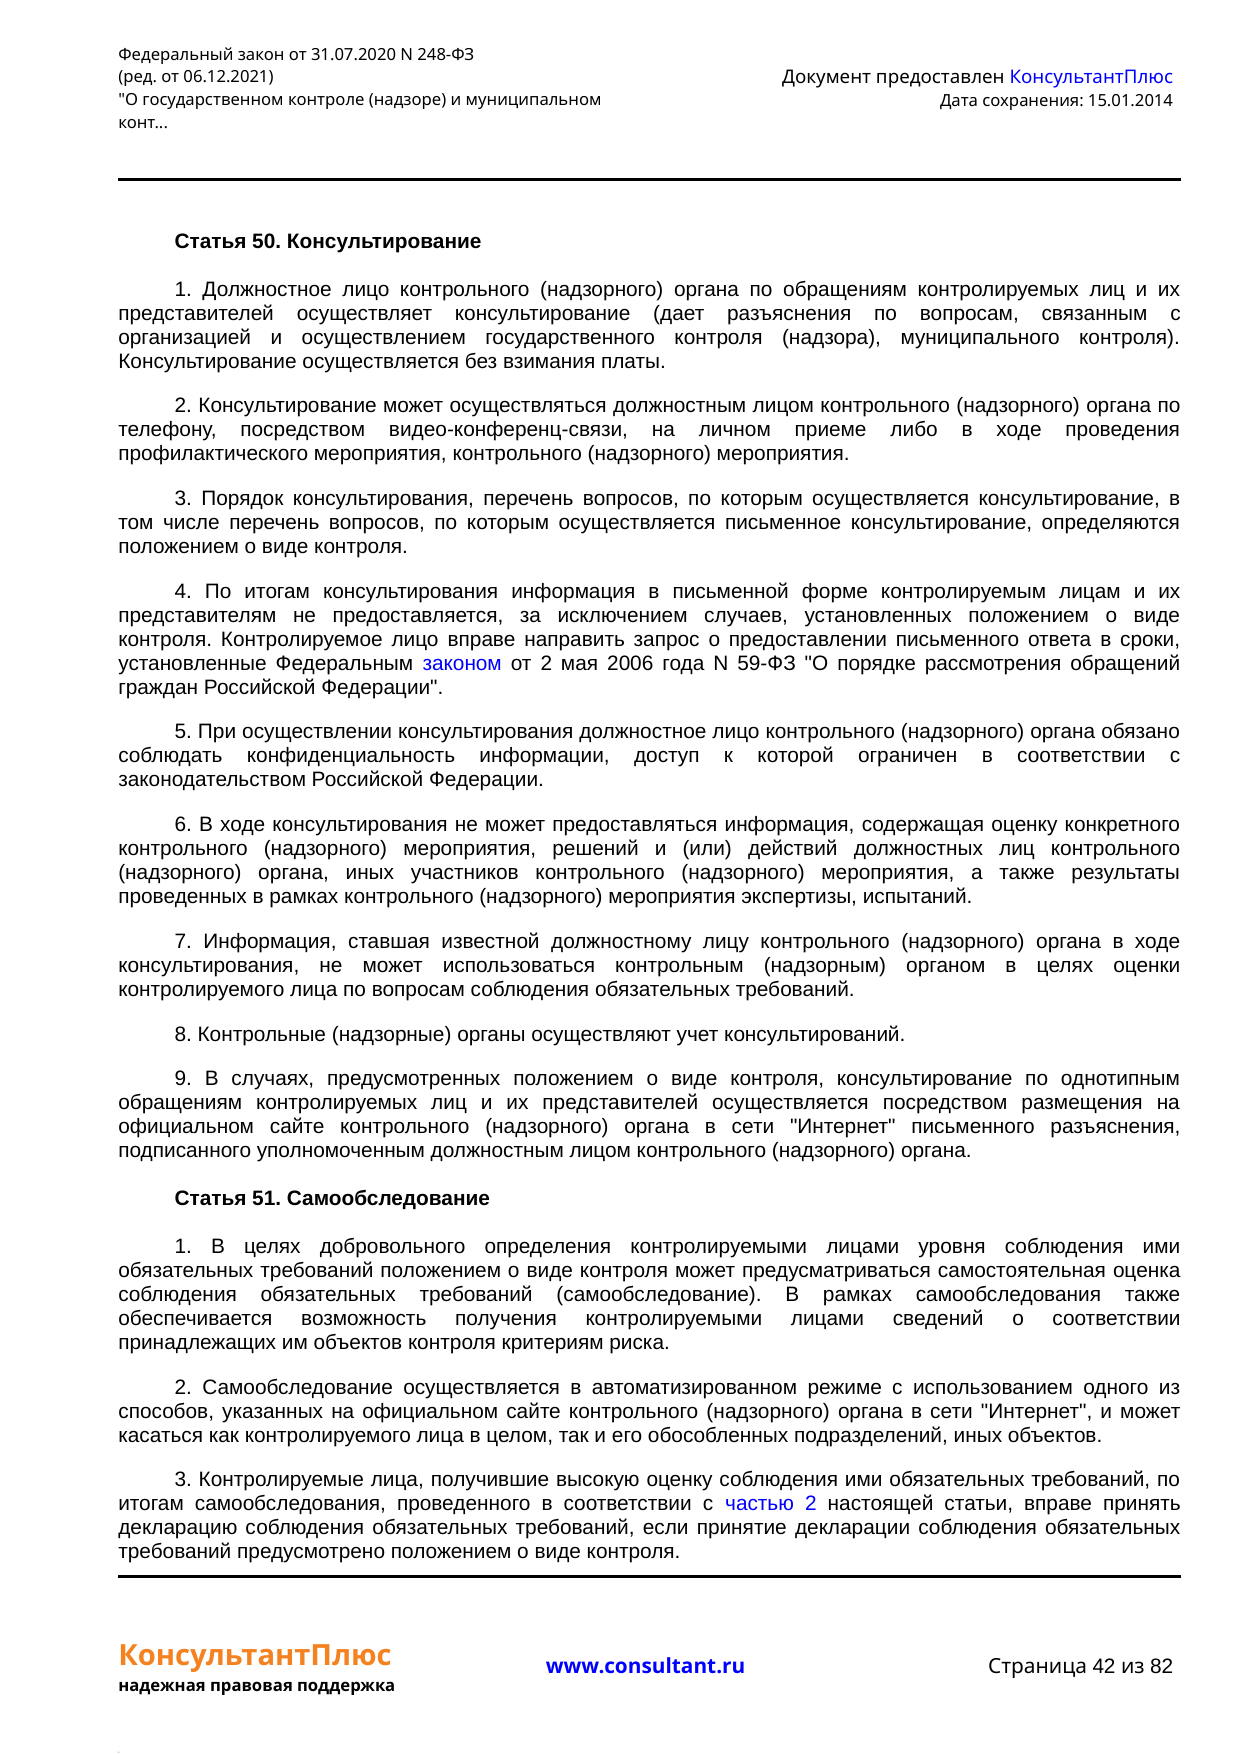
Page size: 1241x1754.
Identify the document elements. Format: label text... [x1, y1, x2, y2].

text 1. В целях добровольного определения контролируемыми лицами уровня соблюдения ими обязательных требований положением о виде контроля может предусматриваться самостоятельная оценка соблюдения обязательных требований (самообследование). В рамках самообследования также обеспечивается возможность получения контролируемыми лицами сведений о соответствии принадлежащих им объектов контроля критериям риска. [118, 1234, 1181, 1354]
text 9. В случаях, предусмотренных положением о виде контроля, консультирование по однотипным обращениям контролируемых лиц и их представителей осуществляется посредством размещения на официальном сайте контрольного (надзорного) органа в сети "Интернет" письменного разъяснения, подписанного уполномоченным должностным лицом контрольного (надзорного) органа. [118, 1066, 1181, 1162]
text 6. В ходе консультирования не может предоставляться информация, содержащая оценку конкретного контрольного (надзорного) мероприятия, решений и (или) действий должностных лиц контрольного (надзорного) органа, иных участников контрольного (надзорного) мероприятия, а также результаты проведенных в рамках контрольного (надзорного) мероприятия экспертизы, испытаний. [118, 812, 1181, 908]
text 5. При осуществлении консультирования должностное лицо контрольного (надзорного) органа обязано соблюдать конфиденциальность информации, доступ к которой ограничен в соответствии с законодательством Российской Федерации. [118, 719, 1181, 791]
text 3. Контролируемые лица, получившие высокую оценку соблюдения ими обязательных требований, по итогам самообследования, проведенного в соответствии с частью 2 настоящей статьи, вправе принять декларацию соблюдения обязательных требований, если принятие декларации соблюдения обязательных требований предусмотрено положением о виде контроля. [118, 1467, 1181, 1563]
text 3. Порядок консультирования, перечень вопросов, по которым осуществляется консультирование, в том числе перечень вопросов, по которым осуществляется письменное консультирование, определяются положением о виде контроля. [118, 486, 1181, 558]
title Статья 50. Консультирование [118, 229, 1181, 253]
text 8. Контрольные (надзорные) органы осуществляют учет консультирований. [118, 1021, 1181, 1045]
text 2. Самообследование осуществляется в автоматизированном режиме с использованием одного из способов, указанных на официальном сайте контрольного (надзорного) органа в сети "Интернет", и может касаться как контролируемого лица в целом, так и его обособленных подразделений, иных объектов. [118, 1374, 1181, 1446]
title Статья 51. Самообследование [118, 1186, 1181, 1210]
text 1. Должностное лицо контрольного (надзорного) органа по обращениям контролируемых лиц и их представителей осуществляет консультирование (дает разъяснения по вопросам, связанным с организацией и осуществлением государственного контроля (надзора), муниципального контроля). Консультирование осуществляется без взимания платы. [118, 277, 1181, 372]
text 4. По итогам консультирования информация в письменной форме контролируемым лицам и их представителям не предоставляется, за исключением случаев, установленных положением о виде контроля. Контролируемое лицо вправе направить запрос о предоставлении письменного ответа в сроки, установленные Федеральным законом от 2 мая 2006 года N 59-ФЗ "О порядке рассмотрения обращений граждан Российской Федерации". [118, 579, 1181, 698]
text 7. Информация, ставшая известной должностному лицу контрольного (надзорного) органа в ходе консультирования, не может использоваться контрольным (надзорным) органом в целях оценки контролируемого лица по вопросам соблюдения обязательных требований. [118, 929, 1181, 1001]
text 2. Консультирование может осуществляться должностным лицом контрольного (надзорного) органа по телефону, посредством видео-конференц-связи, на личном приеме либо в ходе проведения профилактического мероприятия, контрольного (надзорного) мероприятия. [118, 393, 1181, 465]
